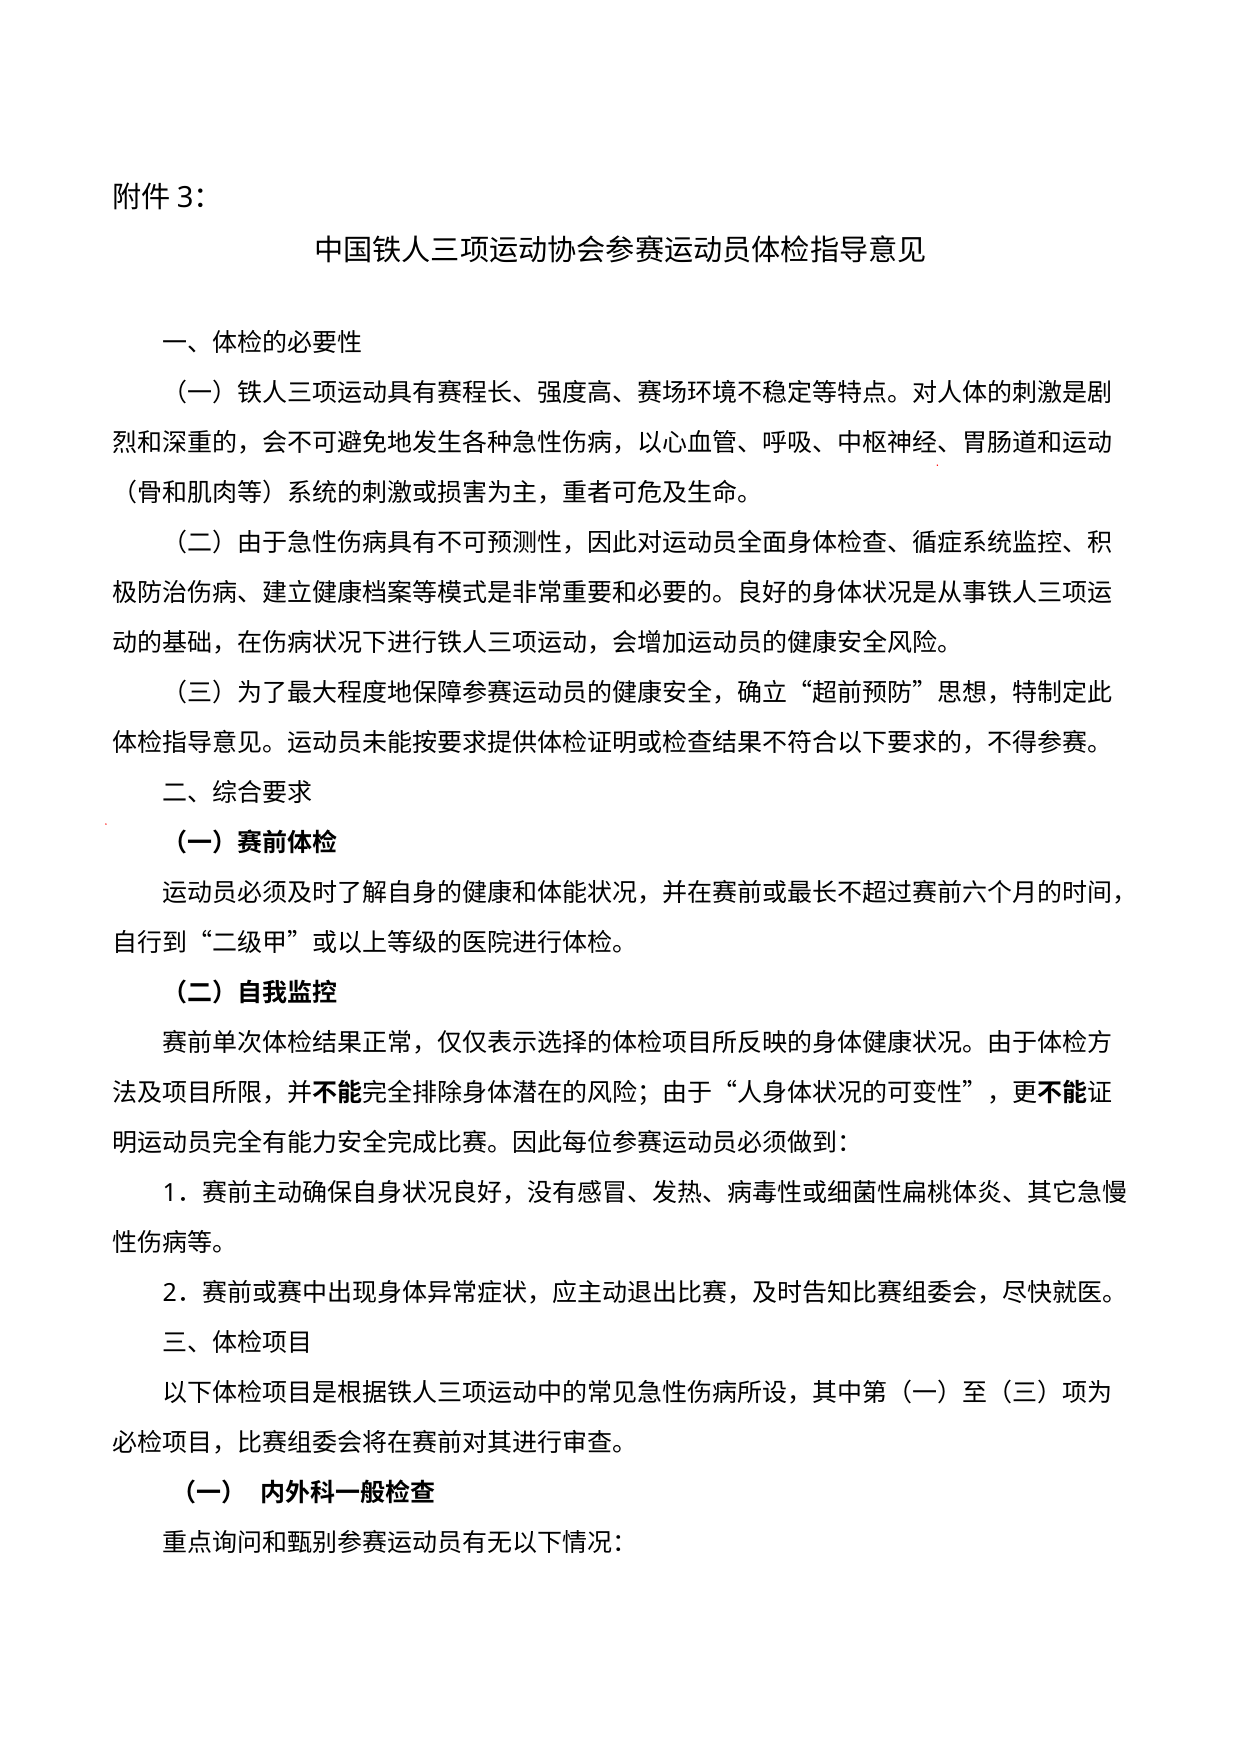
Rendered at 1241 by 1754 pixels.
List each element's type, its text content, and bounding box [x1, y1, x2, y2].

text （二）自我监控 [112, 961, 1128, 1011]
text 以下体检项目是根据铁人三项运动中的常见急性伤病所设，其中第（一）至（三）项为必检项目，比赛组委会将在赛前对其进行审查。 [112, 1361, 1128, 1461]
text 2．赛前或赛中出现身体异常症状，应主动退出比赛，及时告知比赛组委会，尽快就医。 [112, 1261, 1128, 1311]
text （一）铁人三项运动具有赛程长、强度高、赛场环境不稳定等特点。对人体的刺激是剧烈和深重的，会不可避免地发生各种急性伤病，以心血管、呼吸、中枢神经、胃肠道和运动（骨和肌肉等）系统的刺激或损害为主，重者可危及生命。 [112, 361, 1128, 511]
text 二、综合要求 [112, 761, 1128, 811]
text （二）由于急性伤病具有不可预测性，因此对运动员全面身体检查、循症系统监控、积极防治伤病、建立健康档案等模式是非常重要和必要的。良好的身体状况是从事铁人三项运动的基础，在伤病状况下进行铁人三项运动，会增加运动员的健康安全风险。 [112, 511, 1128, 661]
text （三）为了最大程度地保障参赛运动员的健康安全，确立“超前预防”思想，特制定此体检指导意见。运动员未能按要求提供体检证明或检查结果不符合以下要求的，不得参赛。 [112, 661, 1128, 761]
text 运动员必须及时了解自身的健康和体能状况，并在赛前或最长不超过赛前六个月的时间，自行到“二级甲”或以上等级的医院进行体检。 [112, 861, 1128, 961]
text 中国铁人三项运动协会参赛运动员体检指导意见 [112, 227, 1128, 269]
text 附件3： [112, 162, 1128, 227]
text （一）赛前体检 [112, 811, 1128, 861]
text 重点询问和甄别参赛运动员有无以下情况： [112, 1511, 1128, 1561]
text 三、体检项目 [112, 1311, 1128, 1361]
text 一、体检的必要性 [112, 311, 1128, 361]
list 内外科一般检查 [171, 1461, 1128, 1511]
text 赛前单次体检结果正常，仅仅表示选择的体检项目所反映的身体健康状况。由于体检方法及项目所限，并不能完全排除身体潜在的风险；由于“人身体状况的可变性”，更不能证明运动员完全有能力安全完成比赛。因此每位参赛运动员必须做到： [112, 1011, 1128, 1161]
text 1．赛前主动确保自身状况良好，没有感冒、发热、病毒性或细菌性扁桃体炎、其它急慢性伤病等。 [112, 1161, 1128, 1261]
